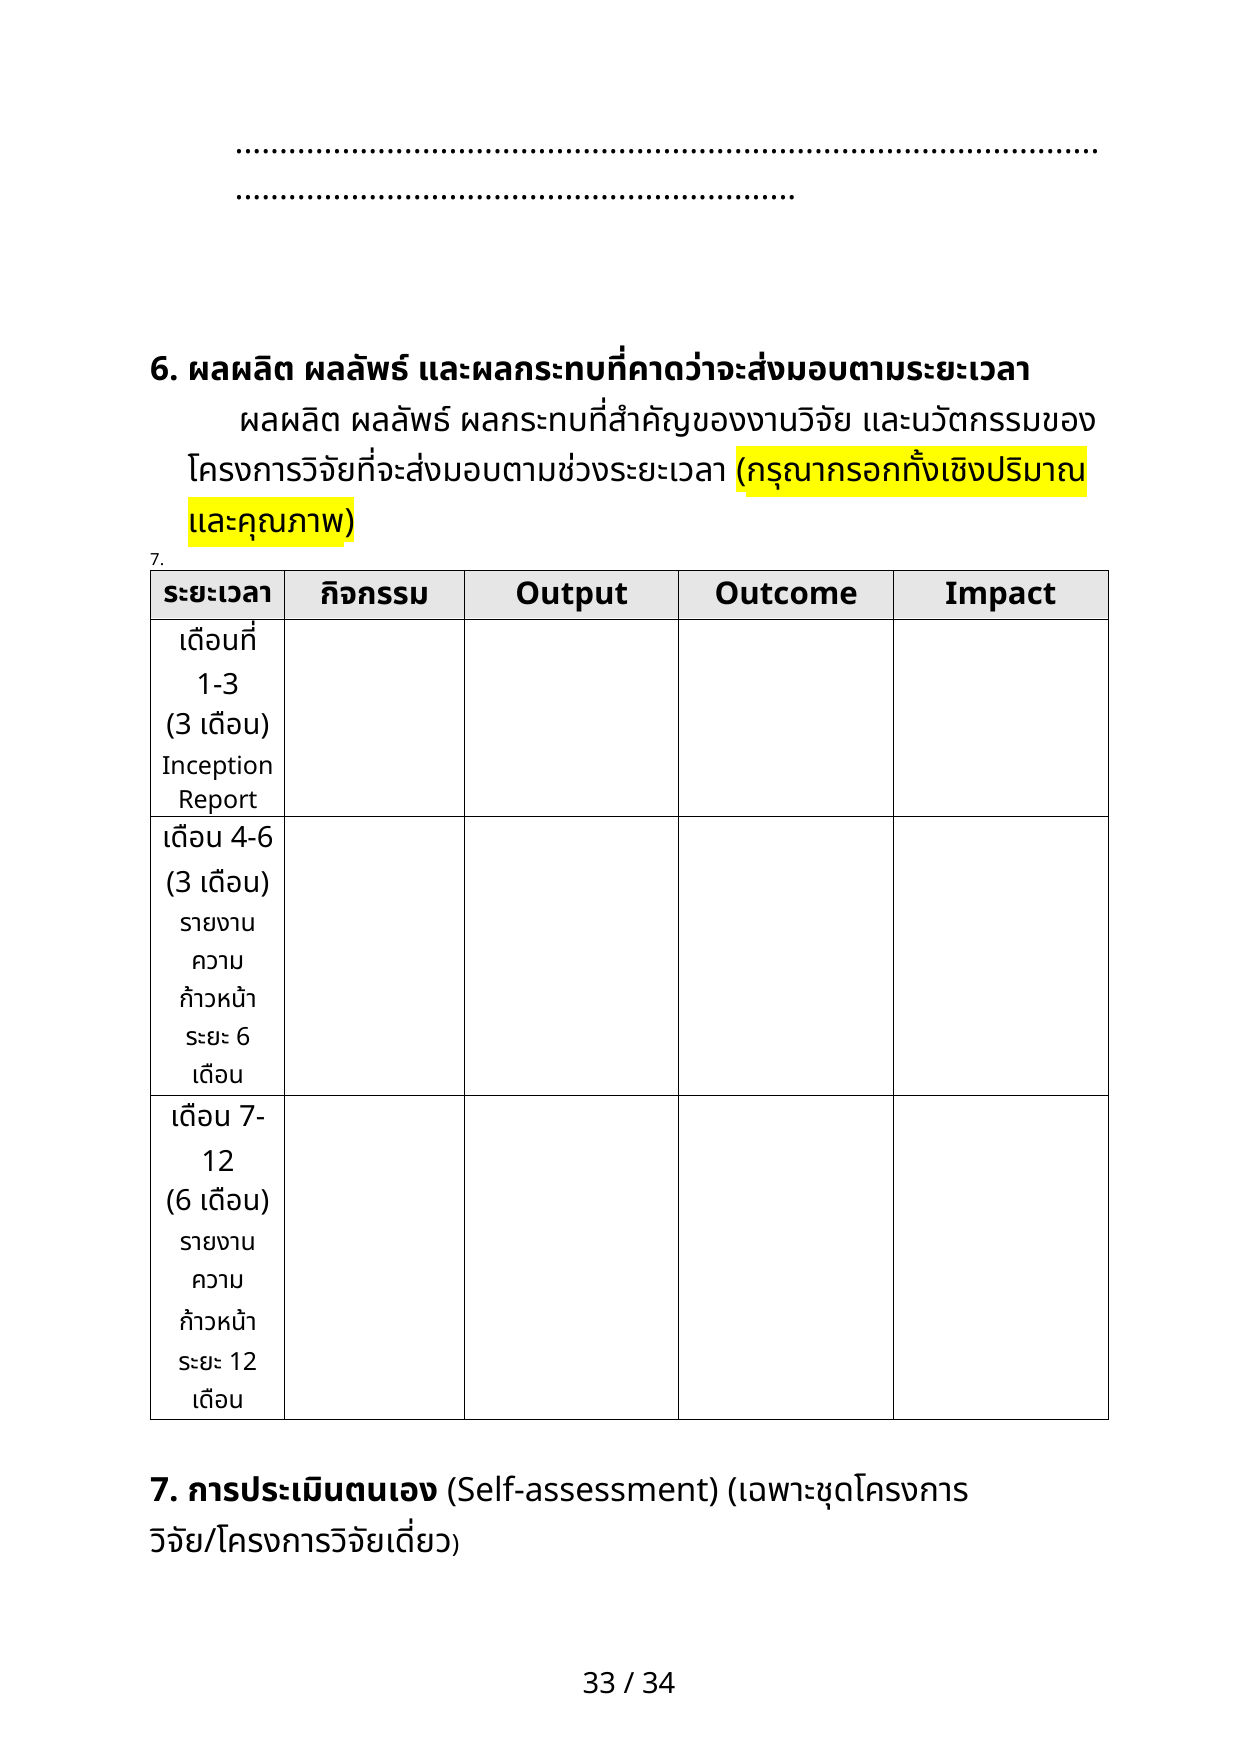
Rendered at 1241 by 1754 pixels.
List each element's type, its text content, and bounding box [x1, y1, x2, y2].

table_cell [894, 620, 1108, 816]
table_header ระยะเวลา [151, 571, 284, 618]
text 7. การประเมินตนเอง (Self-assessment) (เฉพาะชุดโครงการวิจัย/โครงการวิจัยเดี่ยว) [150, 1466, 1107, 1567]
table_cell เดือน 7-12 (6 เดือน) รายงานความก้าวหน้า ระยะ 12 เดือน [151, 1096, 284, 1419]
table_cell [894, 1096, 1108, 1419]
table_cell [285, 620, 464, 816]
table_header Outcome [679, 571, 893, 618]
table_cell [679, 817, 893, 1094]
table_cell [679, 1096, 893, 1419]
list ผลผลิต ผลลัพธ์ และผลกระทบที่คาดว่าจะส่งมอบตามระยะเวลา [150, 345, 1107, 396]
table_cell [465, 620, 678, 816]
table_cell [894, 817, 1108, 1094]
table_header Impact [894, 571, 1108, 618]
table_cell [465, 817, 678, 1094]
table_cell [465, 1096, 678, 1419]
table_cell [285, 1096, 464, 1419]
table_cell [679, 620, 893, 816]
table_header กิจกรรม [285, 571, 464, 618]
list ผลผลิต ผลลัพธ์ ผลกระทบที่สำคัญของงานวิจัย และนวัตกรรมของโครงการวิจัยที่จะส่งมอบตามช่วงระยะเวลา (กรุณากรอกทั้งเชิงปริมาณและคุณภาพ) [187, 396, 1107, 547]
table_cell [285, 817, 464, 1094]
table_cell เดือนที่ 1-3 (3 เดือน) Inception Report [151, 620, 284, 816]
table_header Output [465, 571, 678, 618]
table_cell เดือน 4-6 (3 เดือน) รายงานความก้าวหน้า ระยะ 6 เดือน [151, 817, 284, 1094]
